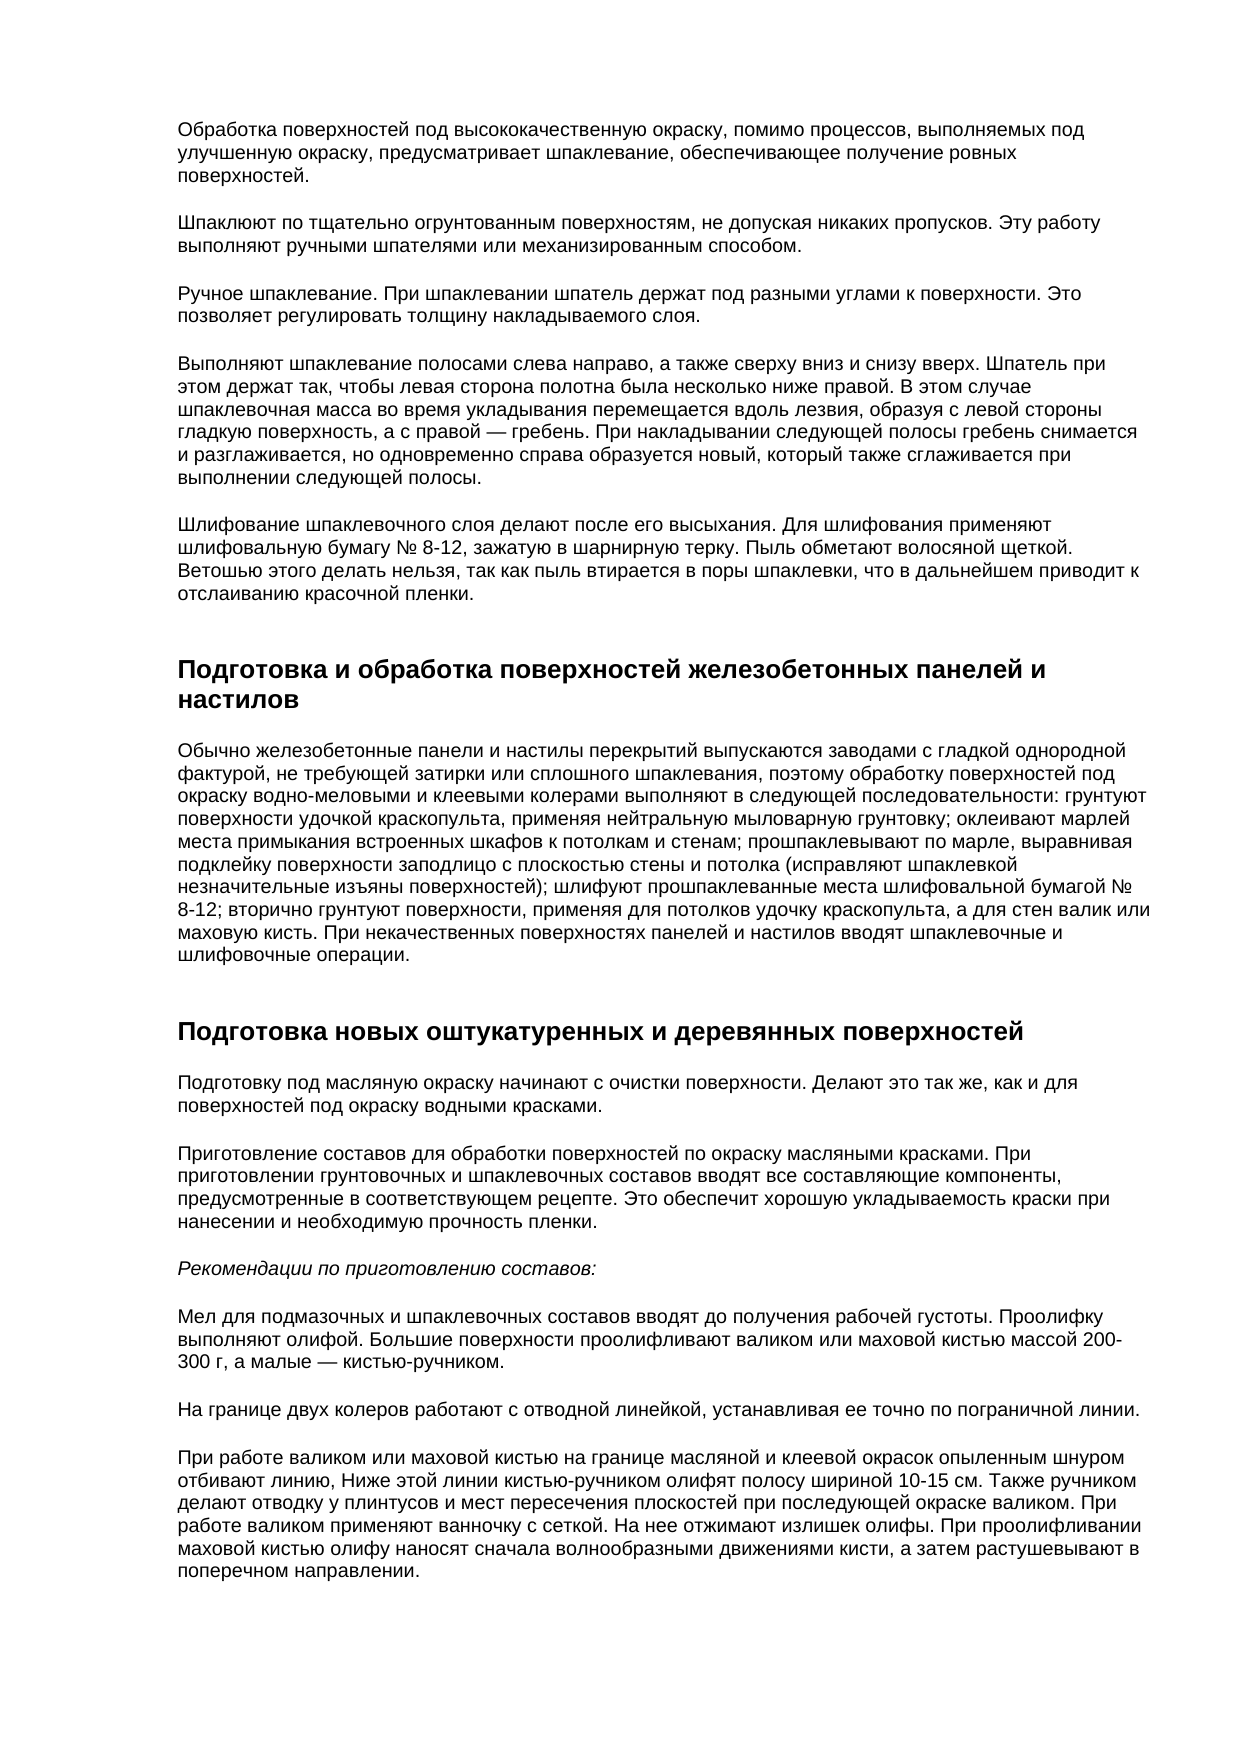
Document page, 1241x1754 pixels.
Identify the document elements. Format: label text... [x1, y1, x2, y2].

text Шлифование шпаклевочного слоя делают после его высыхания. Для шлифования применяют шлифовальную бумагу № 8-12, зажатую в шарнирную терку. Пыль обметают волосяной щеткой. Ветошью этого делать нельзя, так как пыль втирается в поры шпаклевки, что в дальнейшем приводит к отслаиванию красочной пленки. [177, 513, 1152, 604]
text Мел для подмазочных и шпаклевочных составов вводят до получения рабочей густоты. Проолифку выполняют олифой. Большие поверхности проолифливают валиком или маховой кистью массой 200-300 г, а малые — кистью-ручником. [177, 1305, 1152, 1373]
text Обычно железобетонные панели и настилы перекрытий выпускаются заводами с гладкой однородной фактурой, не требующей затирки или сплошного шпаклевания, поэтому обработку поверхностей под окраску водно-меловыми и клеевыми колерами выполняют в следующей последовательности: грунтуют поверхности удочкой краскопульта, применяя нейтральную мыловарную грунтовку; оклеивают марлей места примыкания встроенных шкафов к потолкам и стенам; прошпаклевывают по марле, выравнивая подклейку поверхности заподлицо с плоскостью стены и потолка (исправляют шпаклевкой незначительные изъяны поверхностей); шлифуют прошпаклеванные места шлифовальной бумагой № 8-12; вторично грунтуют поверхности, применяя для потолков удочку краскопульта, а для стен валик или маховую кисть. При некачественных поверхностях панелей и настилов вводят шпаклевочные и шлифовочные операции. [177, 739, 1152, 966]
text При работе валиком или маховой кистью на границе масляной и клеевой окрасок опыленным шнуром отбивают линию, Ниже этой линии кистью-ручником олифят полосу шириной 10-15 см. Также ручником делают отводку у плинтусов и мест пересечения плоскостей при последующей окраске валиком. При работе валиком применяют ванночку с сеткой. На нее отжимают излишек олифы. При проолифливании маховой кистью олифу наносят сначала волнообразными движениями кисти, а затем растушевывают в поперечном направлении. [177, 1446, 1152, 1582]
text Ручное шпаклевание. При шпаклевании шпатель держат под разными углами к поверхности. Это позволяет регулировать толщину накладываемого слоя. [177, 282, 1152, 327]
text Приготовление составов для обработки поверхностей по окраску масляными красками. При приготовлении грунтовочных и шпаклевочных составов вводят все составляющие компоненты, предусмотренные в соответствующем рецепте. Это обеспечит хорошую укладываемость краски при нанесении и необходимую прочность пленки. [177, 1141, 1152, 1232]
text Подготовку под масляную окраску начинают с очистки поверхности. Делают это так же, как и для поверхностей под окраску водными красками. [177, 1071, 1152, 1116]
text На границе двух колеров работают с отводной линейкой, устанавливая ее точно по пограничной линии. [177, 1398, 1152, 1421]
text Обработка поверхностей под высококачественную окраску, помимо процессов, выполняемых под улучшенную окраску, предусматривает шпаклевание, обеспечивающее получение ровных поверхностей. [177, 118, 1152, 186]
subtitle Подготовка и обработка поверхностей железобетонных панелей и настилов [177, 654, 1152, 714]
text Выполняют шпаклевание полосами слева направо, а также сверху вниз и снизу вверх. Шпатель при этом держат так, чтобы левая сторона полотна была несколько ниже правой. В этом случае шпаклевочная масса во время укладывания перемещается вдоль лезвия, образуя с левой стороны гладкую поверхность, а с правой — гребень. При накладывании следующей полосы гребень снимается и разглаживается, но одновременно справа образуется новый, который также сглаживается при выполнении следующей полосы. [177, 352, 1152, 488]
subtitle Подготовка новых оштукатуренных и деревянных поверхностей [177, 1016, 1152, 1046]
text Шпаклюют по тщательно огрунтованным поверхностям, не допуская никаких пропусков. Эту работу выполняют ручными шпателями или механизированным способом. [177, 211, 1152, 257]
text Рекомендации по приготовлению составов: [177, 1257, 1152, 1280]
